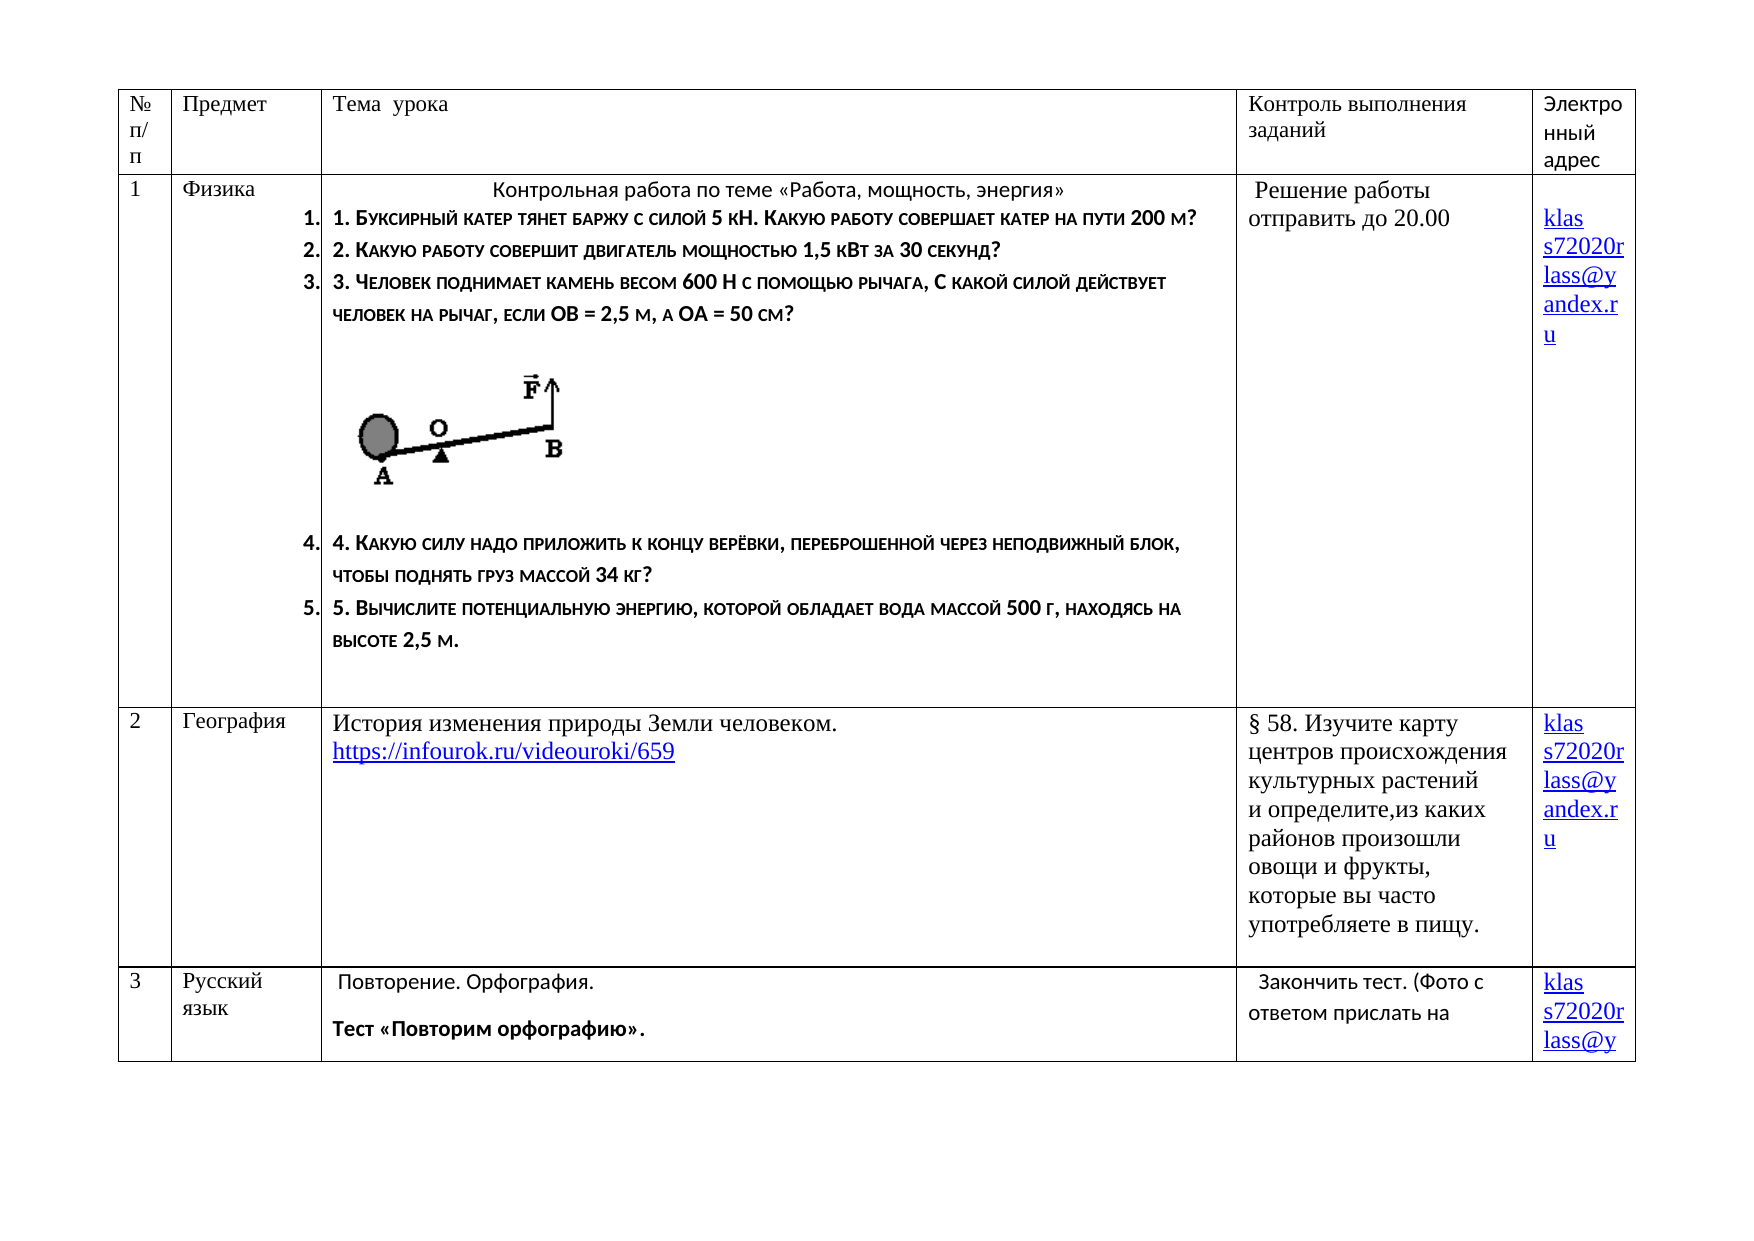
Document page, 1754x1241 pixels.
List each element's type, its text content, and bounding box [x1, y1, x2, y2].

table_cell География [172, 708, 321, 966]
table_cell § 58. Изучите карту центров происхождения культурных растений и определите,из каких районов произошли овощи и фрукты, которые вы часто употребляете в пищу. [1237, 708, 1532, 966]
picture [332, 331, 569, 501]
table_cell klass72020rlass@yandex.ru [1533, 708, 1635, 966]
table_header Электронный адрес [1533, 90, 1635, 174]
table_cell Русский язык [172, 968, 321, 1061]
table_header Контроль выполнения заданий [1237, 90, 1532, 174]
table_cell klass72020rlass@yandex.ru [1533, 175, 1635, 707]
table_cell История изменения природы Земли человеком. https://infourok.ru/videouroki/659 [322, 708, 1236, 966]
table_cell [1237, 968, 1532, 1061]
table_cell Физика [172, 175, 321, 707]
table_header Тема урока [322, 90, 1236, 174]
table_cell Контрольная работа по теме «Работа, мощность, энергия» 1. Буксирный катер тянет баржу с силой 5 кН. Какую работу совершает катер на пути 200 м? 2. Какую работу совершит двигатель мощностью 1,5 кВт за 30 секунд? 3. Человек поднимает камень весом 600 Н с помощью рычага, С какой силой действует человек на рычаг, если ОВ = 2,5 м, а ОА = 50 см? 4. Какую силу надо приложить к концу верёвки, переброшенной через неподвижный блок, чтобы поднять груз массой 34 кг? 5. Вычислите потенциальную энергию, которой обладает вода массой 500 г, находясь на высоте 2,5 м. [322, 175, 1236, 707]
table_cell 3 [119, 968, 171, 1061]
table_cell 1 [119, 175, 171, 707]
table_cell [1533, 968, 1635, 1061]
table_header Предмет [172, 90, 321, 174]
table_cell Решение работы отправить до 20.00 [1237, 175, 1532, 707]
table_header № п/п [119, 90, 171, 174]
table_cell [322, 968, 1236, 1061]
table_cell 2 [119, 708, 171, 966]
